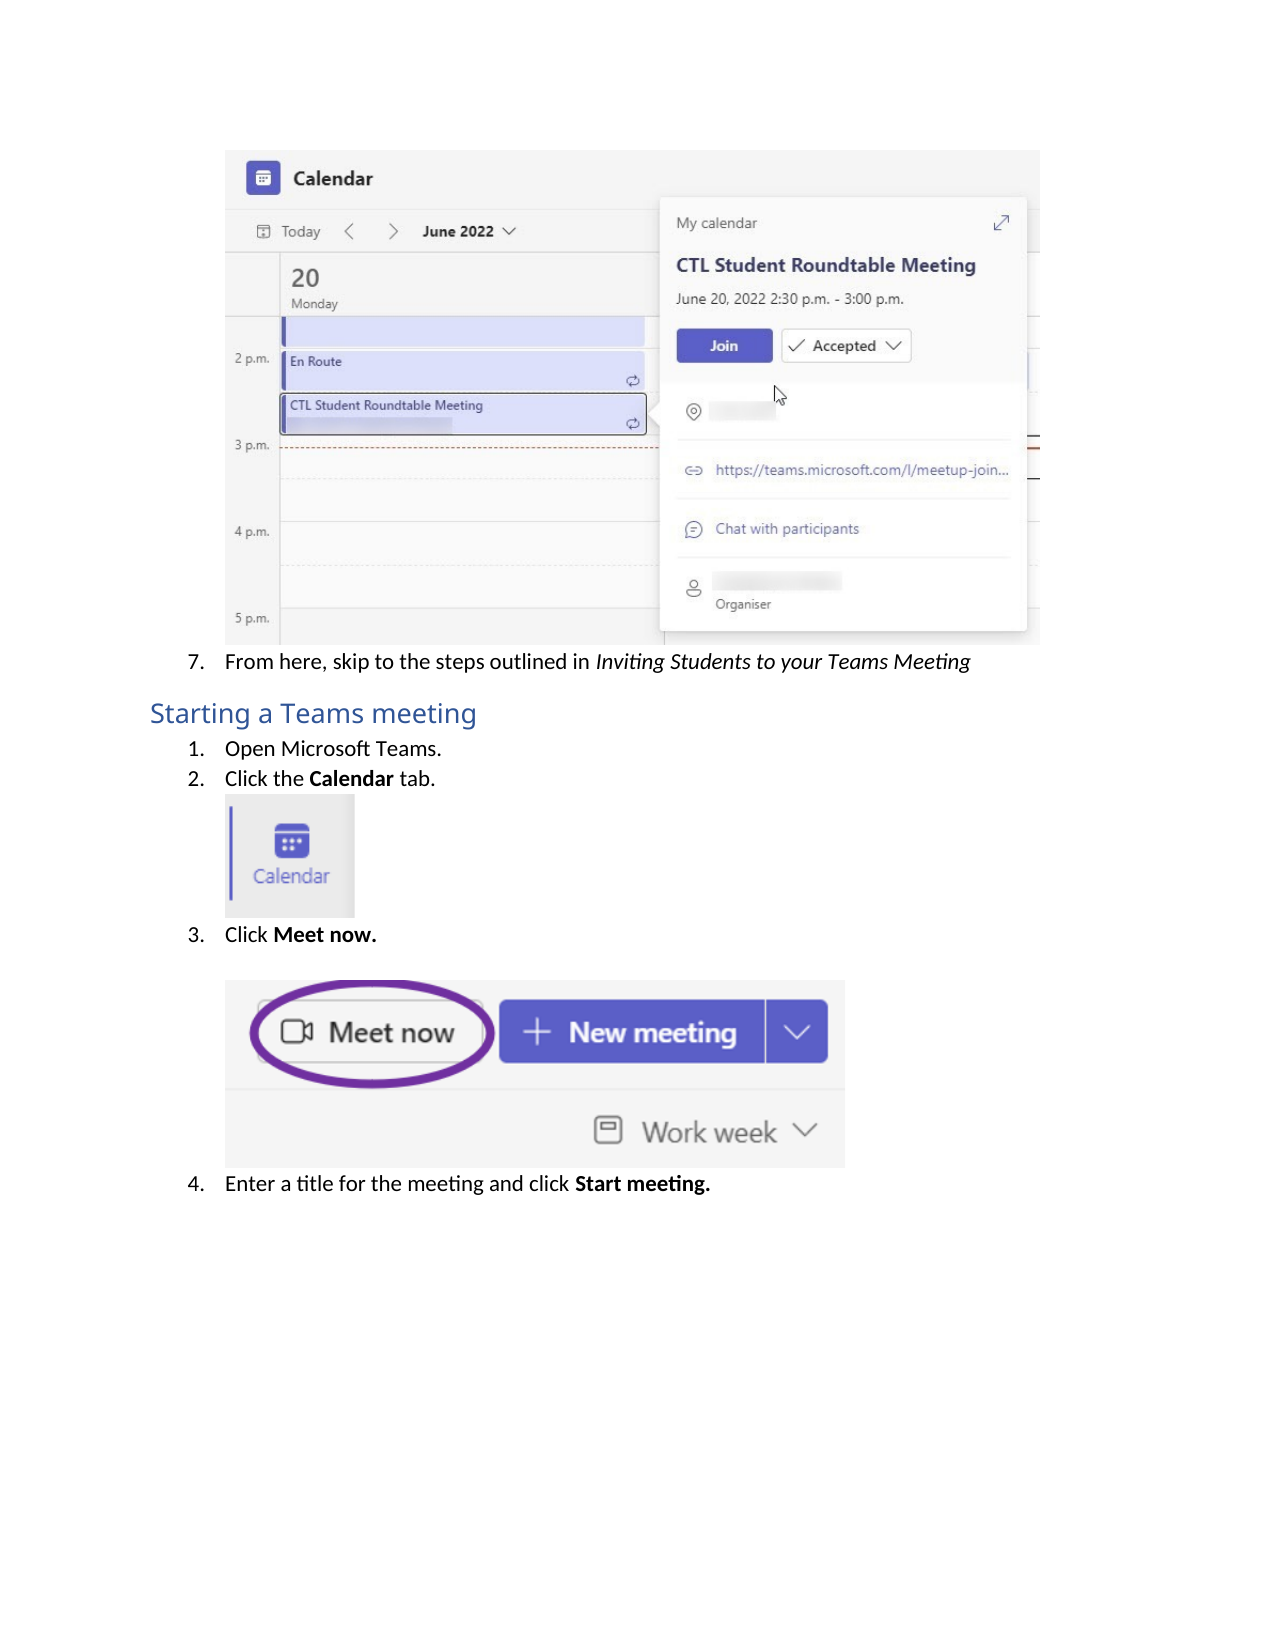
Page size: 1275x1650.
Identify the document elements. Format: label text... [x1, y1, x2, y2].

picture [225, 150, 1040, 645]
list From here, skip to the steps outlined in Inviting Students to your Teams Meeting [187, 647, 1125, 675]
list Click the Calendar tab. [187, 764, 1125, 792]
picture [225, 980, 846, 1168]
list Click Meet now. [187, 920, 1125, 948]
list Open Microsoft Teams. [187, 734, 1125, 762]
picture [225, 794, 355, 918]
list Enter a title for the meeting and click Start meeting. [187, 1169, 1125, 1197]
subtitle Starting a Teams meeting [150, 694, 1125, 731]
